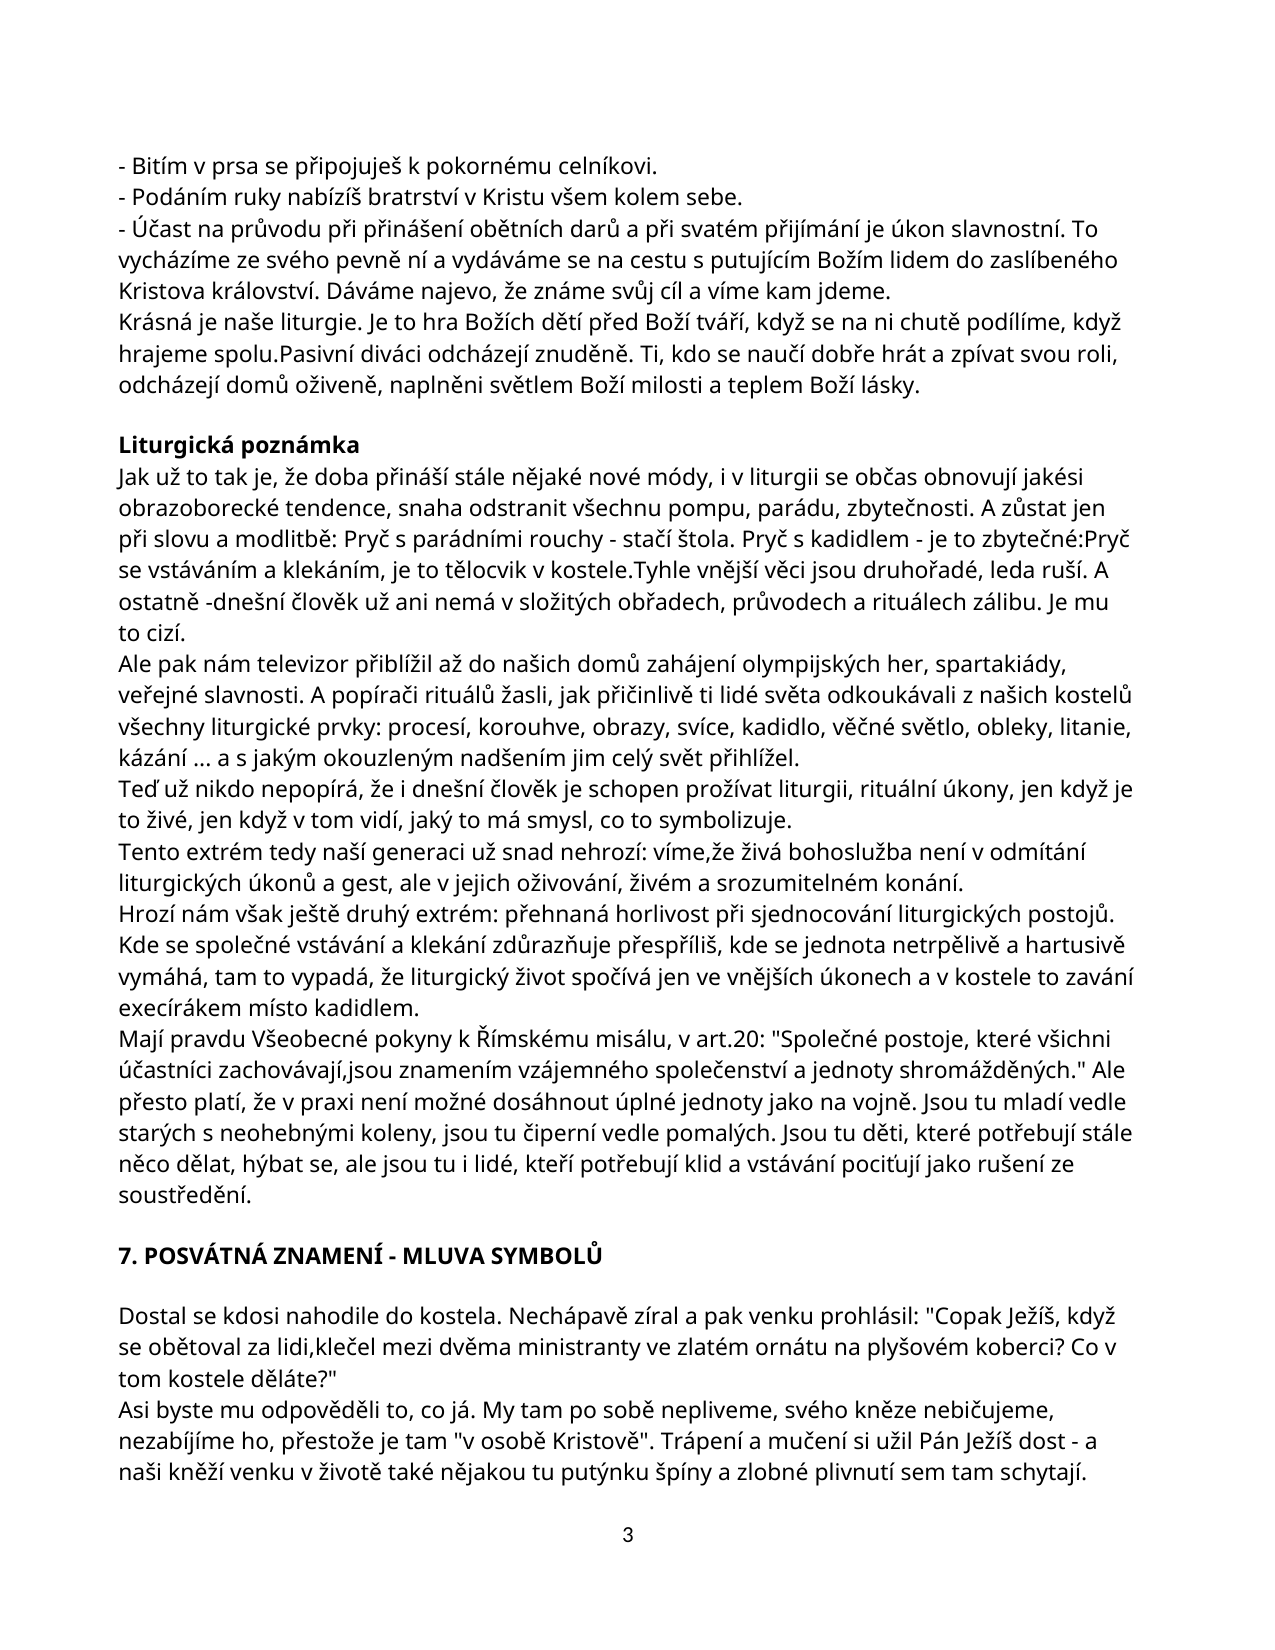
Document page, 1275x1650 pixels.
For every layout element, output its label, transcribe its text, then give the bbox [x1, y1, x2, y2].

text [118, 150, 1137, 400]
text 7. POSVÁTNÁ ZNAMENÍ - MLUVA SYMBOLŮ [118, 1239, 1137, 1271]
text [118, 1300, 1137, 1487]
text Liturgická poznámka Jak už to tak je, že doba přináší stále nějaké nové módy, i v liturgii se občas obnovují jakési obrazoborecké tendence, snaha odstranit všechnu pompu, parádu, zbytečnosti. A zůstat jen při slovu a modlitbě: Pryč s parádními rouchy - stačí štola. Pryč s kadidlem - je to zbytečné:Pryč se vstáváním a klekáním, je to tělocvik v kostele.Tyhle vnější věci jsou druhořadé, leda ruší. A ostatně -dnešní člověk už ani nemá v složitých obřadech, průvodech a rituálech zálibu. Je mu to cizí. Ale pak nám televizor přiblížil až do našich domů zahájení olympijských her, spartakiády, veřejné slavnosti. A popírači rituálů žasli, jak přičinlivě ti lidé světa odkoukávali z našich kostelů všechny liturgické prvky: procesí, korouhve, obrazy, svíce, kadidlo, věčné světlo, obleky, litanie, kázání ... a s jakým okouzleným nadšením jim celý svět přihlížel. Teď už nikdo nepopírá, že i dnešní člověk je schopen prožívat liturgii, rituální úkony, jen když je to živé, jen když v tom vidí, jaký to má smysl, co to symbolizuje. Tento extrém tedy naší generaci už snad nehrozí: víme,že živá bohoslužba není v odmítání liturgických úkonů a gest, ale v jejich oživování, živém a srozumitelném konání. Hrozí nám však ještě druhý extrém: přehnaná horlivost při sjednocování liturgických postojů. Kde se společné vstávání a klekání zdůrazňuje přespříliš, kde se jednota netrpělivě a hartusivě vymáhá, tam to vypadá, že liturgický život spočívá jen ve vnějších úkonech a v kostele to zavání execírákem místo kadidlem. Mají pravdu Všeobecné pokyny k Římskému misálu, v art.20: "Společné postoje, které všichni účastníci zachovávají,jsou znamením vzájemného společenství a jednoty shromážděných." Ale přesto platí, že v praxi není možné dosáhnout úplné jednoty jako na vojně. Jsou tu mladí vedle starých s neohebnými koleny, jsou tu čiperní vedle pomalých. Jsou tu děti, které potřebují stále něco dělat, hýbat se, ale jsou tu i lidé, kteří potřebují klid a vstávání pociťují jako rušení ze soustředění. [118, 429, 1137, 1210]
